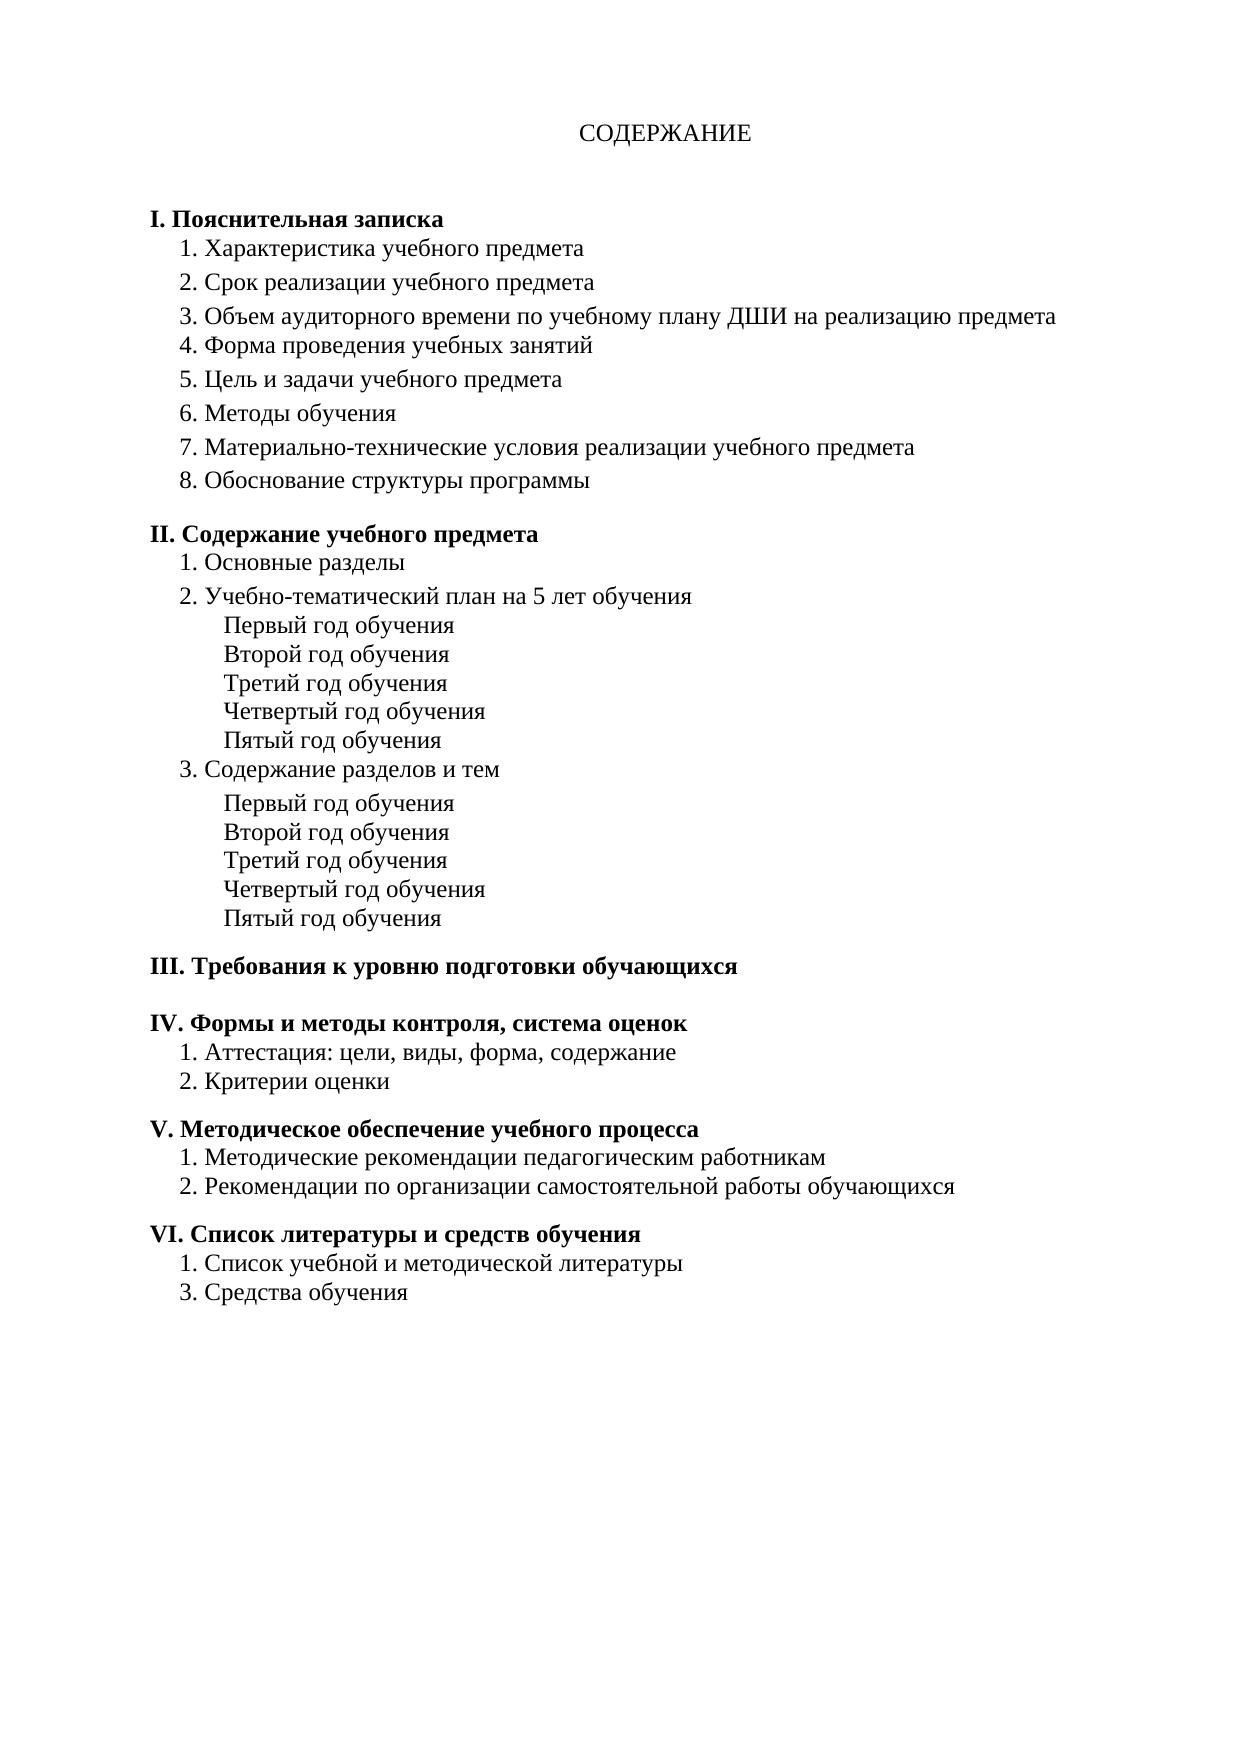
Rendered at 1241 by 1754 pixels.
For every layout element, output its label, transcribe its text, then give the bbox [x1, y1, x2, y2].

text IV. Формы и методы контроля, система оценок [149, 1008, 1181, 1037]
text 1. Методические рекомендации педагогическим работникам [179, 1142, 1181, 1171]
text VI. Список литературы и средств обучения [149, 1219, 1181, 1248]
text Третий год обучения [223, 668, 1181, 696]
text 2. Учебно-тематический план на 5 лет обучения [179, 581, 1181, 610]
text Четвертый год обучения [223, 696, 1181, 725]
text 8. Обоснование структуры программы [179, 466, 1181, 494]
text Четвертый год обучения [223, 874, 1181, 903]
text Пятый год обучения [223, 903, 1181, 932]
text 1. Список учебной и методической литературы [179, 1248, 1181, 1277]
text 3. Объем аудиторного времени по учебному плану ДШИ на реализацию предмета [179, 301, 1181, 330]
text Пятый год обучения [223, 725, 1181, 754]
text 2. Рекомендации по организации самостоятельной работы обучающихся [179, 1171, 1181, 1200]
text Первый год обучения [223, 788, 1181, 817]
text 2. Срок реализации учебного предмета [179, 267, 1181, 296]
text 5. Цель и задачи учебного предмета [179, 364, 1181, 392]
text 1. Аттестация: цели, виды, форма, содержание [179, 1037, 1181, 1066]
text 1. Основные разделы [179, 547, 1181, 576]
text 1. Характеристика учебного предмета [179, 233, 1181, 262]
text III. Требования к уровню подготовки обучающихся [149, 951, 1181, 979]
text II. Содержание учебного предмета [149, 519, 1181, 547]
text 2. Критерии оценки [179, 1066, 1181, 1094]
text 3. Содержание разделов и тем [179, 754, 1181, 783]
text 6. Методы обучения [179, 398, 1181, 426]
text Третий год обучения [223, 845, 1181, 874]
text СОДЕРЖАНИЕ [149, 118, 1181, 147]
text Первый год обучения [223, 610, 1181, 639]
text Второй год обучения [223, 639, 1181, 668]
text 7. Материально-технические условия реализации учебного предмета [179, 432, 1181, 460]
text 3. Средства обучения [179, 1277, 1181, 1305]
text Второй год обучения [223, 817, 1181, 845]
text 4. Форма проведения учебных занятий [179, 330, 1181, 358]
text V. Методическое обеспечение учебного процесса [149, 1114, 1181, 1142]
text I. Пояснительная записка [149, 204, 1181, 233]
